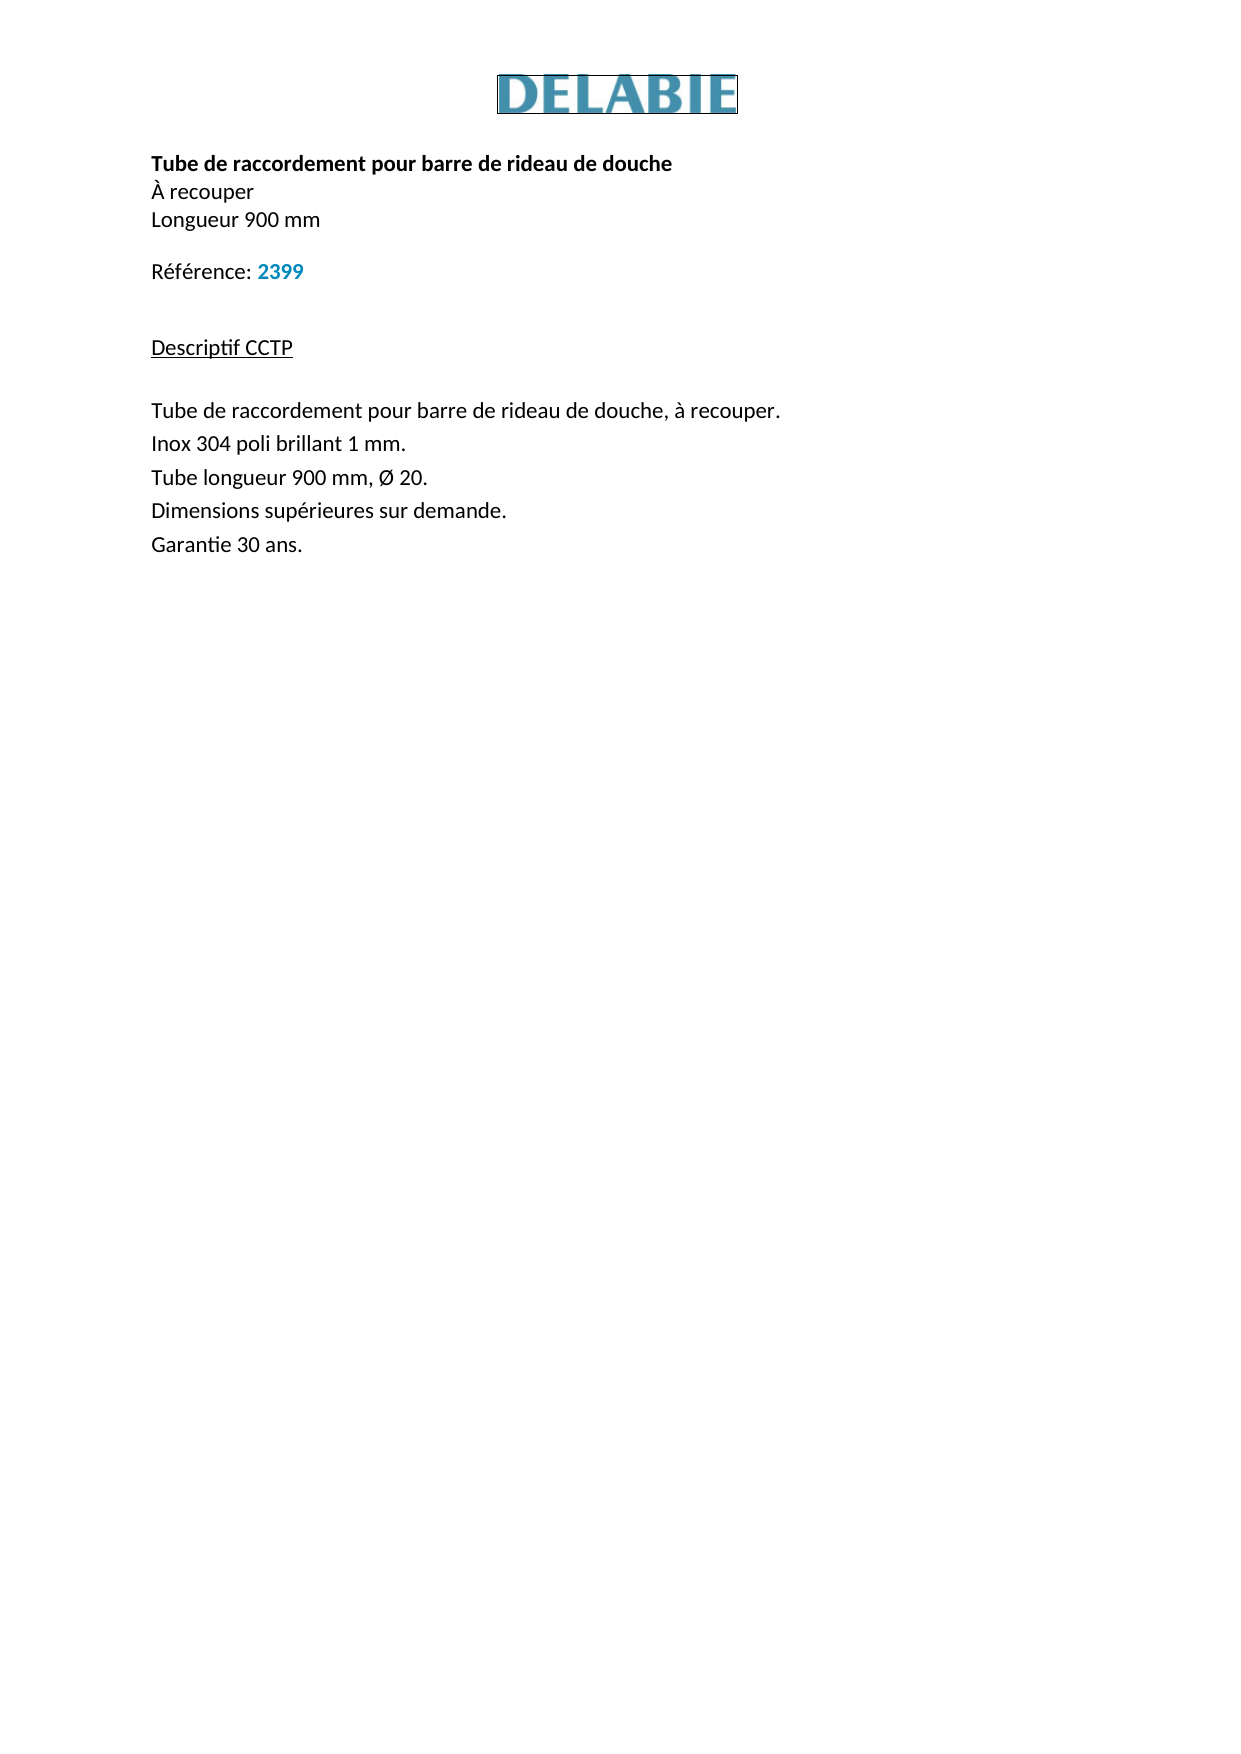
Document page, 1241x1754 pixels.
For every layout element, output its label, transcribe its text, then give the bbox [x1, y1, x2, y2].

text Tube longueur 900 mm, Ø 20. [151, 463, 1084, 491]
picture [498, 76, 737, 113]
text Tube de raccordement pour barre de rideau de douche [151, 149, 1084, 177]
text À recouper [151, 177, 1084, 205]
text Dimensions supérieures sur demande. [151, 497, 1084, 525]
text Garantie 30 ans. [151, 530, 1084, 558]
text Descriptif CCTP [151, 333, 1084, 361]
text Inox 304 poli brillant 1 mm. [151, 429, 1084, 458]
text Référence: 2399 [151, 257, 1084, 285]
text Longueur 900 mm [151, 205, 1084, 233]
text Tube de raccordement pour barre de rideau de douche, à recouper. [151, 396, 1084, 424]
